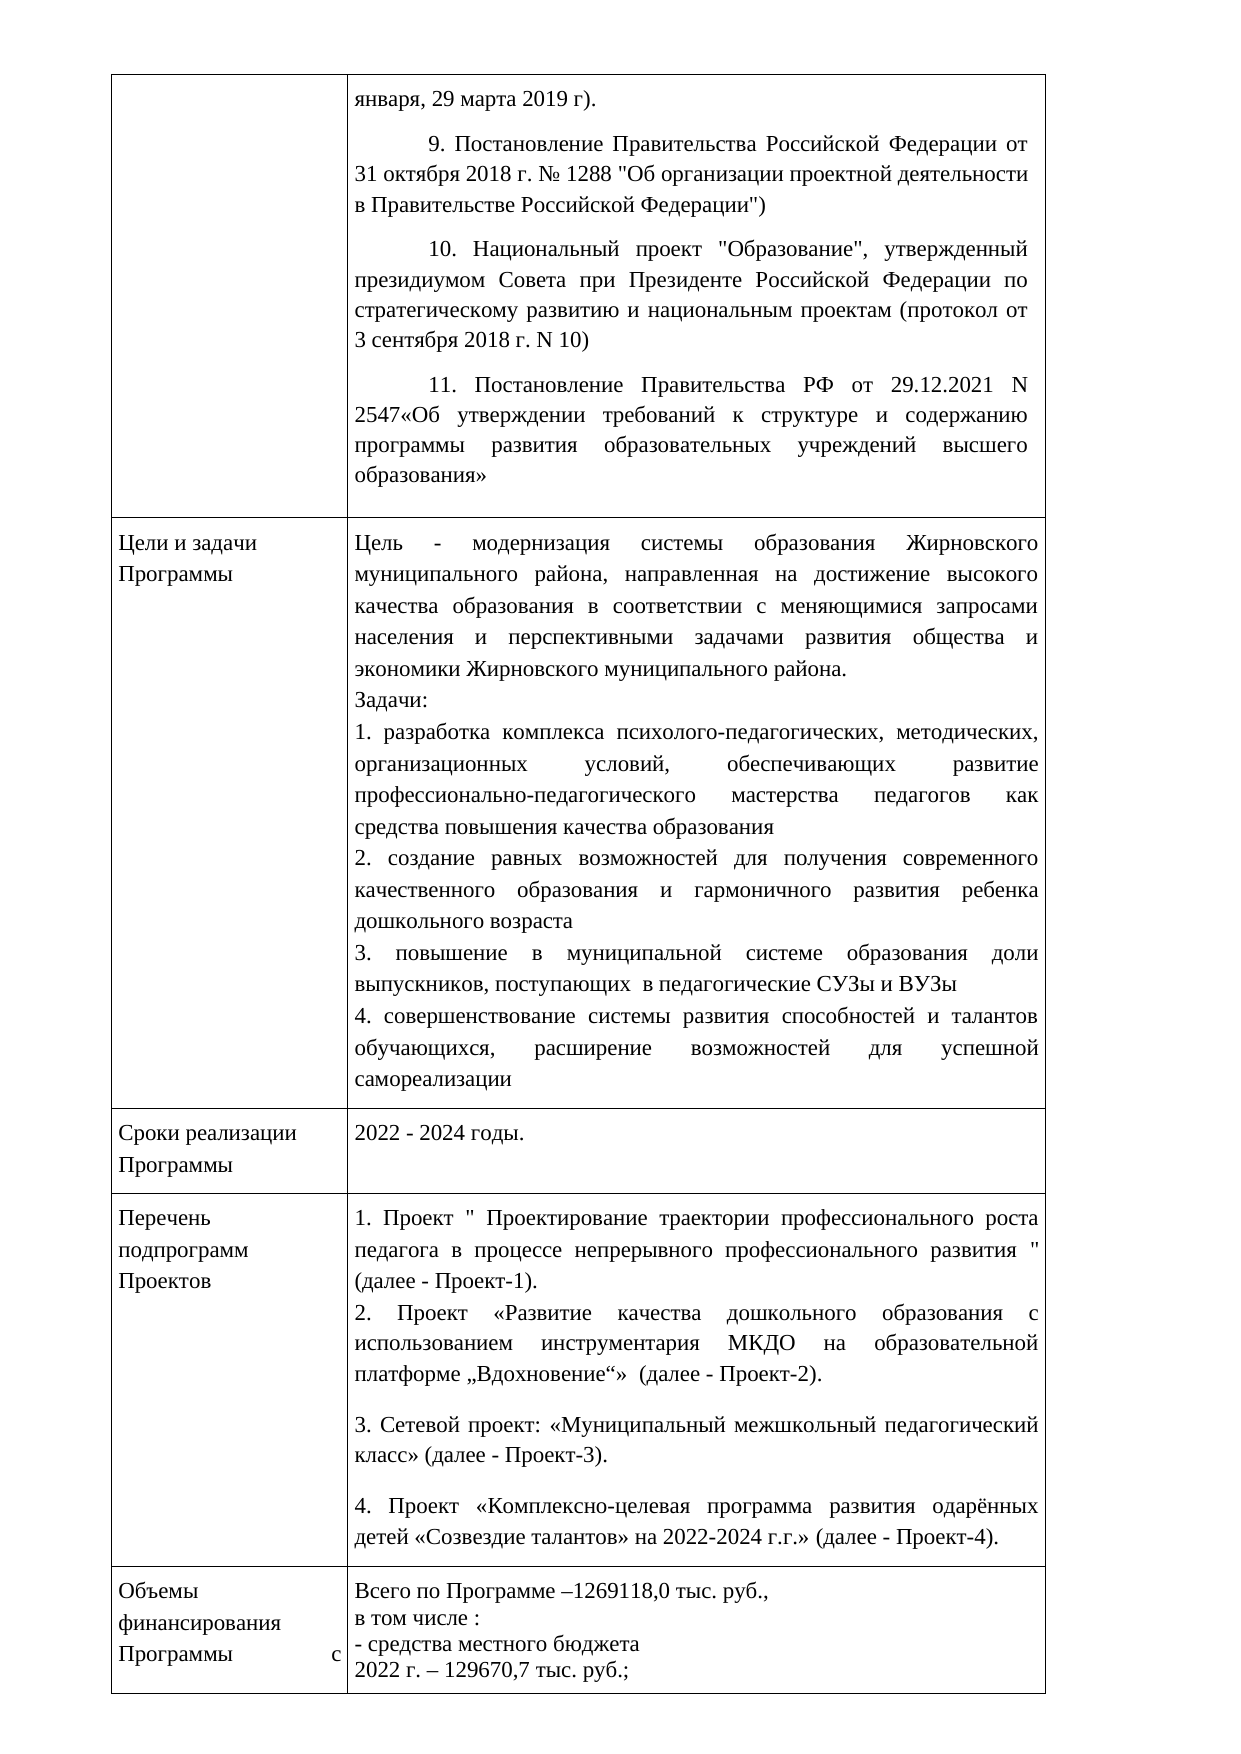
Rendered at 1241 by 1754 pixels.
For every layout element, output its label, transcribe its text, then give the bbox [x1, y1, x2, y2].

table_cell Сроки реализации Программы [112, 1109, 347, 1193]
table_cell 2022 - 2024 годы. [348, 1109, 1045, 1193]
table_cell Перечень подпрограмм Проектов [112, 1194, 347, 1566]
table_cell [348, 1567, 1045, 1693]
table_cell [112, 1567, 347, 1693]
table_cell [112, 75, 347, 517]
table_cell Цель - модернизация системы образования Жирновского муниципального района, направленная на достижение высокого качества образования в соответствии с меняющимися запросами населения и перспективными задачами развития общества и экономики Жирновского муниципального района. Задачи: 1. разработка комплекса психолого-педагогических, методических, организационных условий, обеспечивающих развитие профессионально-педагогического мастерства педагогов как средства повышения качества образования 2. создание равных возможностей для получения современного качественного образования и гармоничного развития ребенка дошкольного возраста 3. повышение в муниципальной системе образования доли выпускников, поступающих в педагогические СУЗы и ВУЗы 4. совершенствование системы развития способностей и талантов обучающихся, расширение возможностей для успешной самореализации [348, 518, 1045, 1107]
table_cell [348, 75, 1045, 517]
table_cell Цели и задачи Программы [112, 518, 347, 1107]
table_cell 1. Проект " Проектирование траектории профессионального роста педагога в процессе непрерывного профессионального развития " (далее - Проект-1). 2. Проект «Развитие качества дошкольного образования с использованием инструментария МКДО на образовательной платформе „Вдохновение“» (далее - Проект-2). 3. Сетевой проект: «Муниципальный межшкольный педагогический класс» (далее - Проект-3). 4. Проект «Комплексно-целевая программа развития одарённых детей «Созвездие талантов» на 2022-2024 г.г.» (далее - Проект-4). [348, 1194, 1045, 1566]
